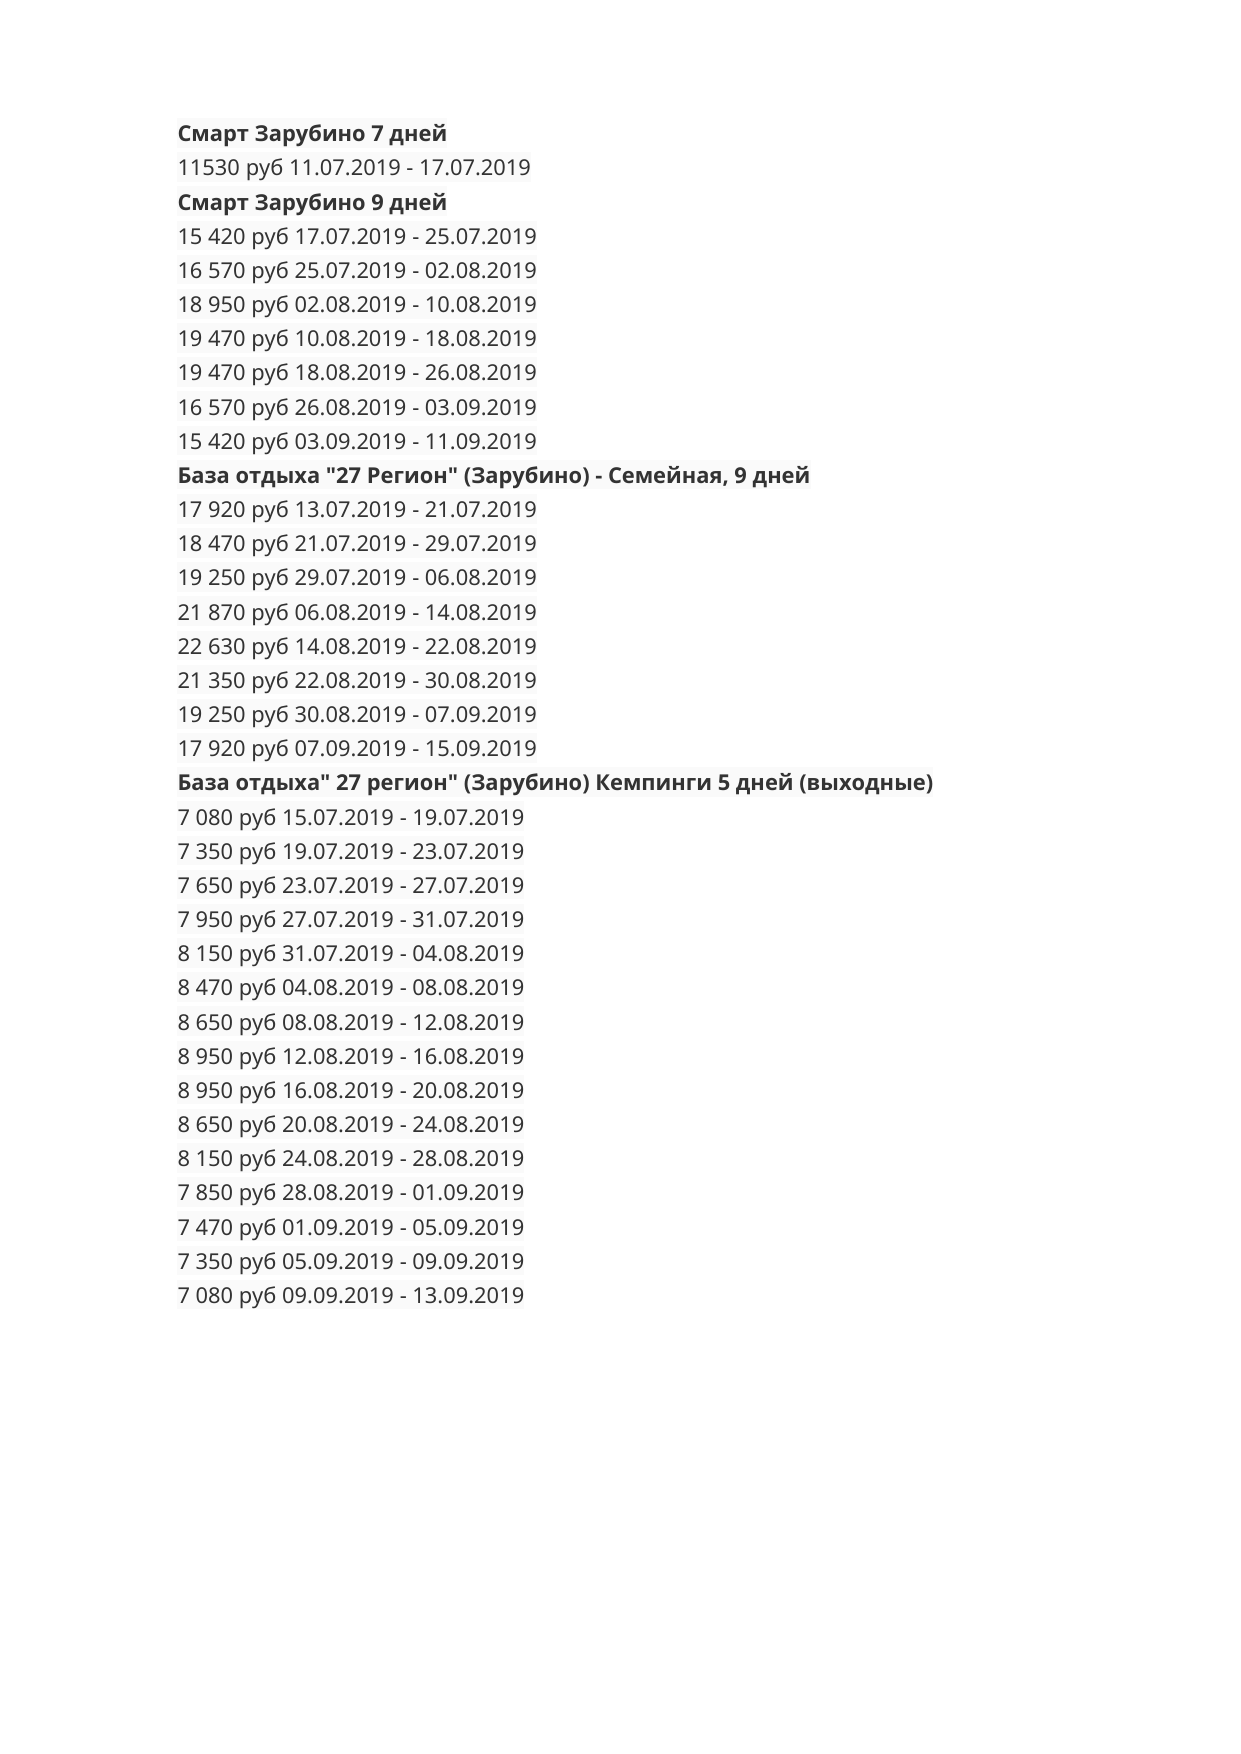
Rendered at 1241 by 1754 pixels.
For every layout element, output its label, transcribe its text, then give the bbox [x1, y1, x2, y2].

text Смарт Зарубино 7 дней 11530 руб 11.07.2019 - 17.07.2019 Смарт Зарубино 9 дней 15 420 руб 17.07.2019 - 25.07.2019 16 570 руб 25.07.2019 - 02.08.2019 18 950 руб 02.08.2019 - 10.08.2019 19 470 руб 10.08.2019 - 18.08.2019 19 470 руб 18.08.2019 - 26.08.2019 16 570 руб 26.08.2019 - 03.09.2019 15 420 руб 03.09.2019 - 11.09.2019 База отдыха "27 Регион" (Зарубино) - Семейная, 9 дней 17 920 руб 13.07.2019 - 21.07.2019 18 470 руб 21.07.2019 - 29.07.2019 19 250 руб 29.07.2019 - 06.08.2019 21 870 руб 06.08.2019 - 14.08.2019 22 630 руб 14.08.2019 - 22.08.2019 21 350 руб 22.08.2019 - 30.08.2019 19 250 руб 30.08.2019 - 07.09.2019 17 920 руб 07.09.2019 - 15.09.2019 База отдыха" 27 регион" (Зарубино) Кемпинги 5 дней (выходные) 7 080 руб 15.07.2019 - 19.07.2019 7 350 руб 19.07.2019 - 23.07.2019 7 650 руб 23.07.2019 - 27.07.2019 7 950 руб 27.07.2019 - 31.07.2019 8 150 руб 31.07.2019 - 04.08.2019 8 470 руб 04.08.2019 - 08.08.2019 8 650 руб 08.08.2019 - 12.08.2019 8 950 руб 12.08.2019 - 16.08.2019 8 950 руб 16.08.2019 - 20.08.2019 8 650 руб 20.08.2019 - 24.08.2019 8 150 руб 24.08.2019 - 28.08.2019 7 850 руб 28.08.2019 - 01.09.2019 7 470 руб 01.09.2019 - 05.09.2019 7 350 руб 05.09.2019 - 09.09.2019 7 080 руб 09.09.2019 - 13.09.2019 [177, 118, 1152, 1309]
